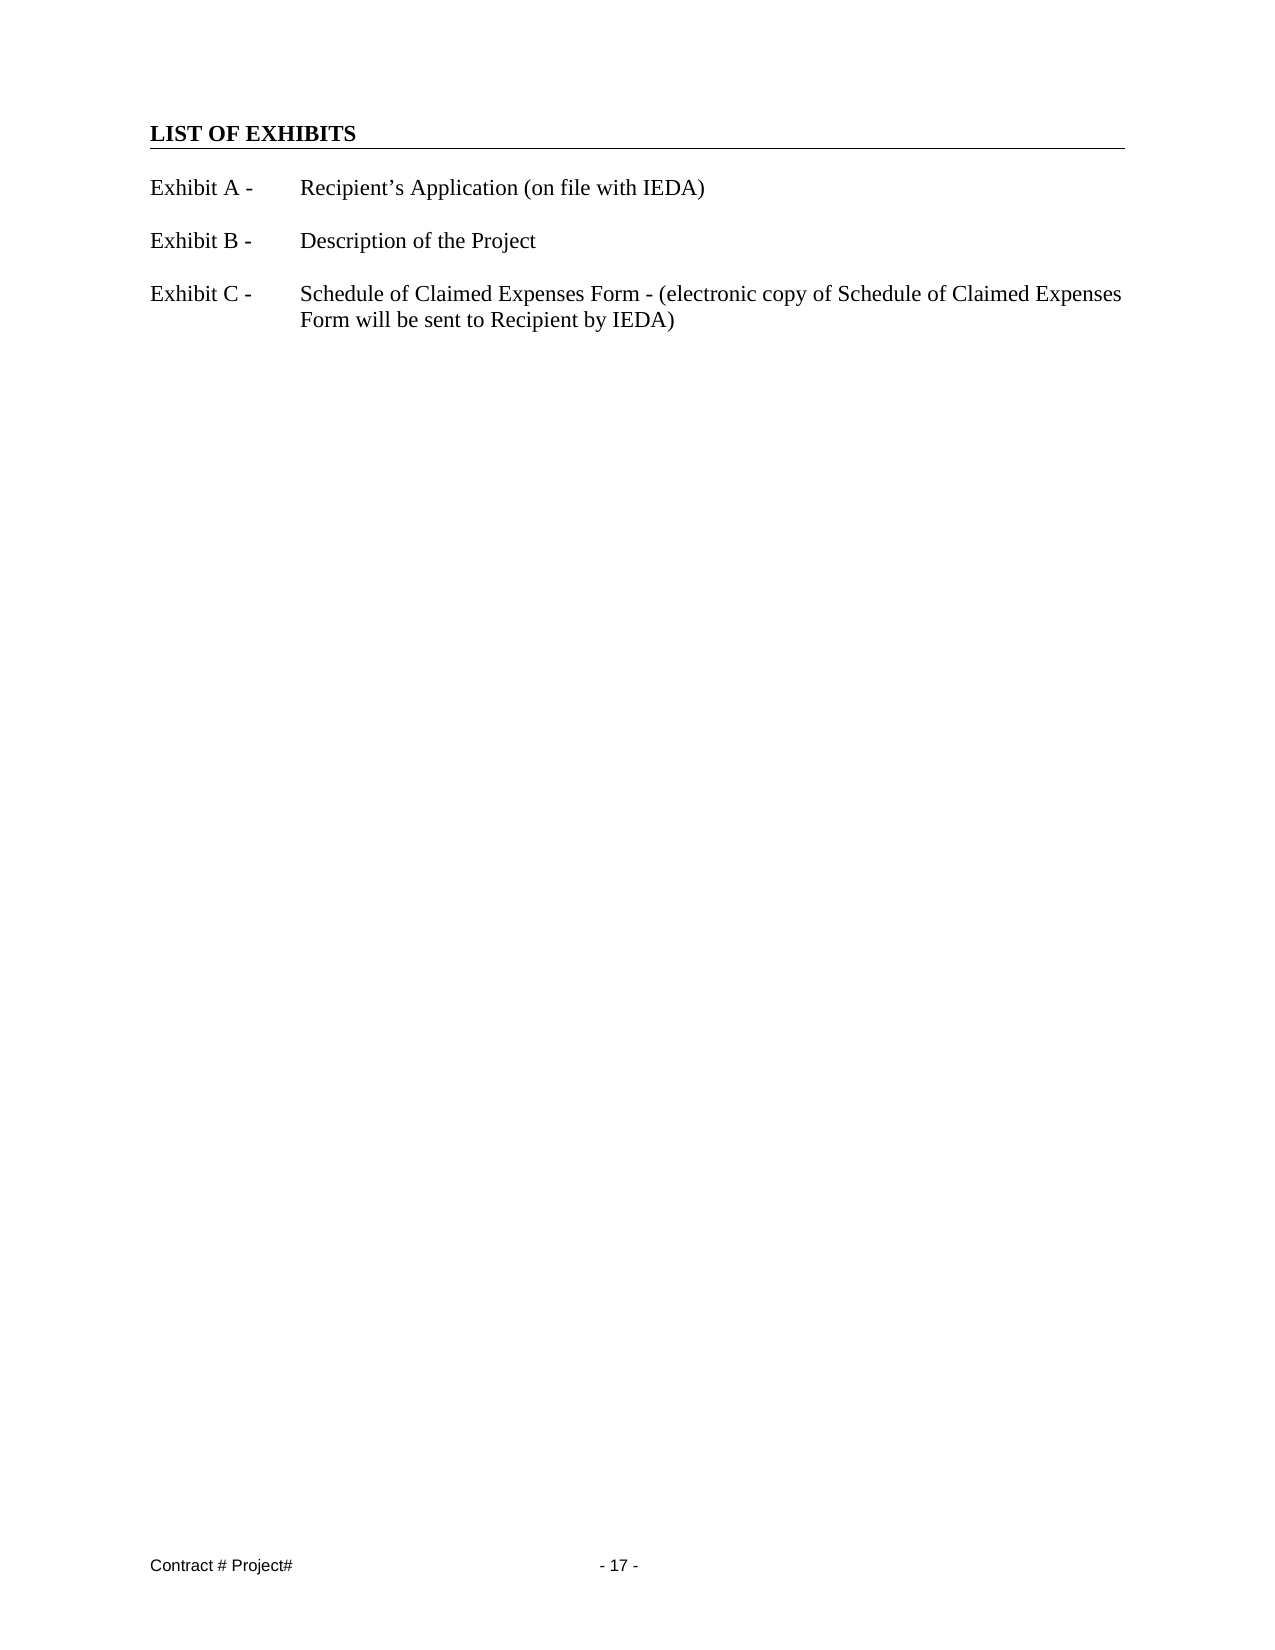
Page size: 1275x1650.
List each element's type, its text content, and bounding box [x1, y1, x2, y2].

subtitle Exhibit A - Recipient’s Application (on file with IEDA) [150, 174, 1125, 201]
text Exhibit C - Schedule of Claimed Expenses Form - (electronic copy of Schedule of Claimed Expenses [150, 280, 1125, 306]
text Form will be sent to Recipient by IEDA) [225, 306, 1125, 333]
text Exhibit B - Description of the Project [150, 227, 1125, 253]
text LIST OF EXHIBITS [150, 120, 1125, 148]
